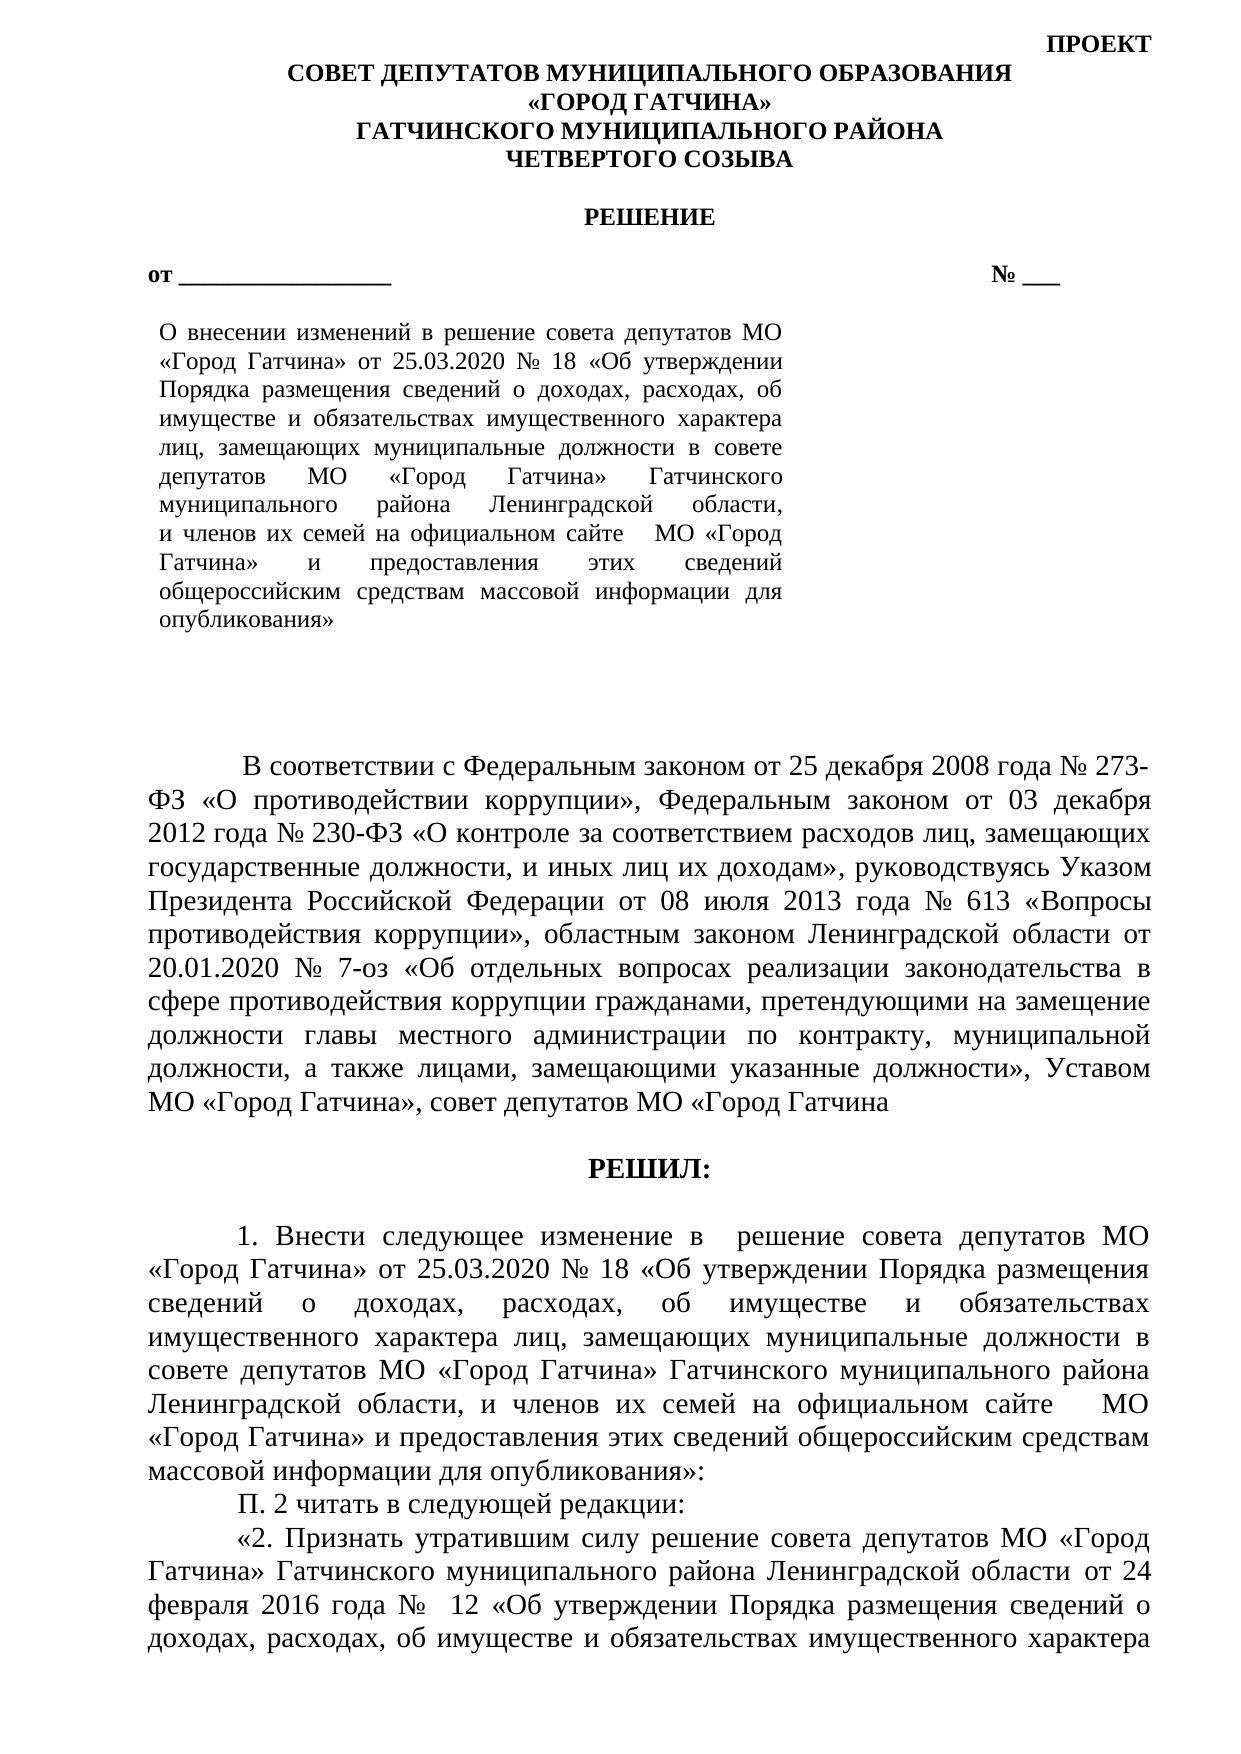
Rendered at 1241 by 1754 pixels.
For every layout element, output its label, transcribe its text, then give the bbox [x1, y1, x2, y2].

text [148, 1520, 1152, 1654]
text В соответствии с Федеральным законом от 25 декабря 2008 года № 273-ФЗ «О противодействии коррупции», Федеральным законом от 03 декабря 2012 года № 230-ФЗ «О контроле за соответствием расходов лиц, замещающих государственные должности, и иных лиц их доходам», руководствуясь Указом Президента Российской Федерации от 08 июля 2013 года № 613 «Вопросы противодействия коррупции», областным законом Ленинградской области от 20.01.2020 № 7-оз «Об отдельных вопросах реализации законодательства в сфере противодействия коррупции гражданами, претендующими на замещение должности главы местного администрации по контракту, муниципальной должности, а также лицами, замещающими указанные должности», Уставом МО «Город Гатчина», совет депутатов МО «Город Гатчина [148, 748, 1152, 1117]
text ГАТЧИНСКОГО МУНИЦИПАЛЬНОГО РАЙОНА [148, 116, 1152, 144]
text СОВЕТ ДЕПУТАТОВ МУНИЦИПАЛЬНОГО ОБРАЗОВАНИЯ [148, 58, 1152, 87]
text РЕШИЛ: [148, 1151, 1152, 1184]
text П. 2 читать в следующей редакции: [148, 1486, 1152, 1520]
text РЕШЕНИЕ [148, 202, 1152, 231]
text от _________________ № ___ [148, 259, 1152, 288]
text 1. Внести следующее изменение в решение совета депутатов МО «Город Гатчина» от 25.03.2020 № 18 «Об утверждении Порядка размещения сведений о доходах, расходах, об имуществе и обязательствах имущественного характера лиц, замещающих муниципальные должности в совете депутатов МО «Город Гатчина» Гатчинского муниципального района Ленинградской области, и членов их семей на официальном сайте МО «Город Гатчина» и предоставления этих сведений общероссийским средствам массовой информации для опубликования»: [148, 1218, 1152, 1486]
table_header О внесении изменений в решение совета депутатов МО «Город Гатчина» от 25.03.2020 № 18 «Об утверждении Порядка размещения сведений о доходах, расходах, об имуществе и обязательствах имущественного характера лиц, замещающих муниципальные должности в совете депутатов МО «Город Гатчина» Гатчинского муниципального района Ленинградской области, и членов их семей на официальном сайте МО «Город Гатчина» и предоставления этих сведений общероссийским средствам массовой информации для опубликования» [148, 317, 884, 662]
text ПРОЕКТ [148, 29, 1152, 58]
text ЧЕТВЕРТОГО СОЗЫВА [148, 144, 1152, 173]
text «ГОРОД ГАТЧИНА» [148, 87, 1152, 116]
